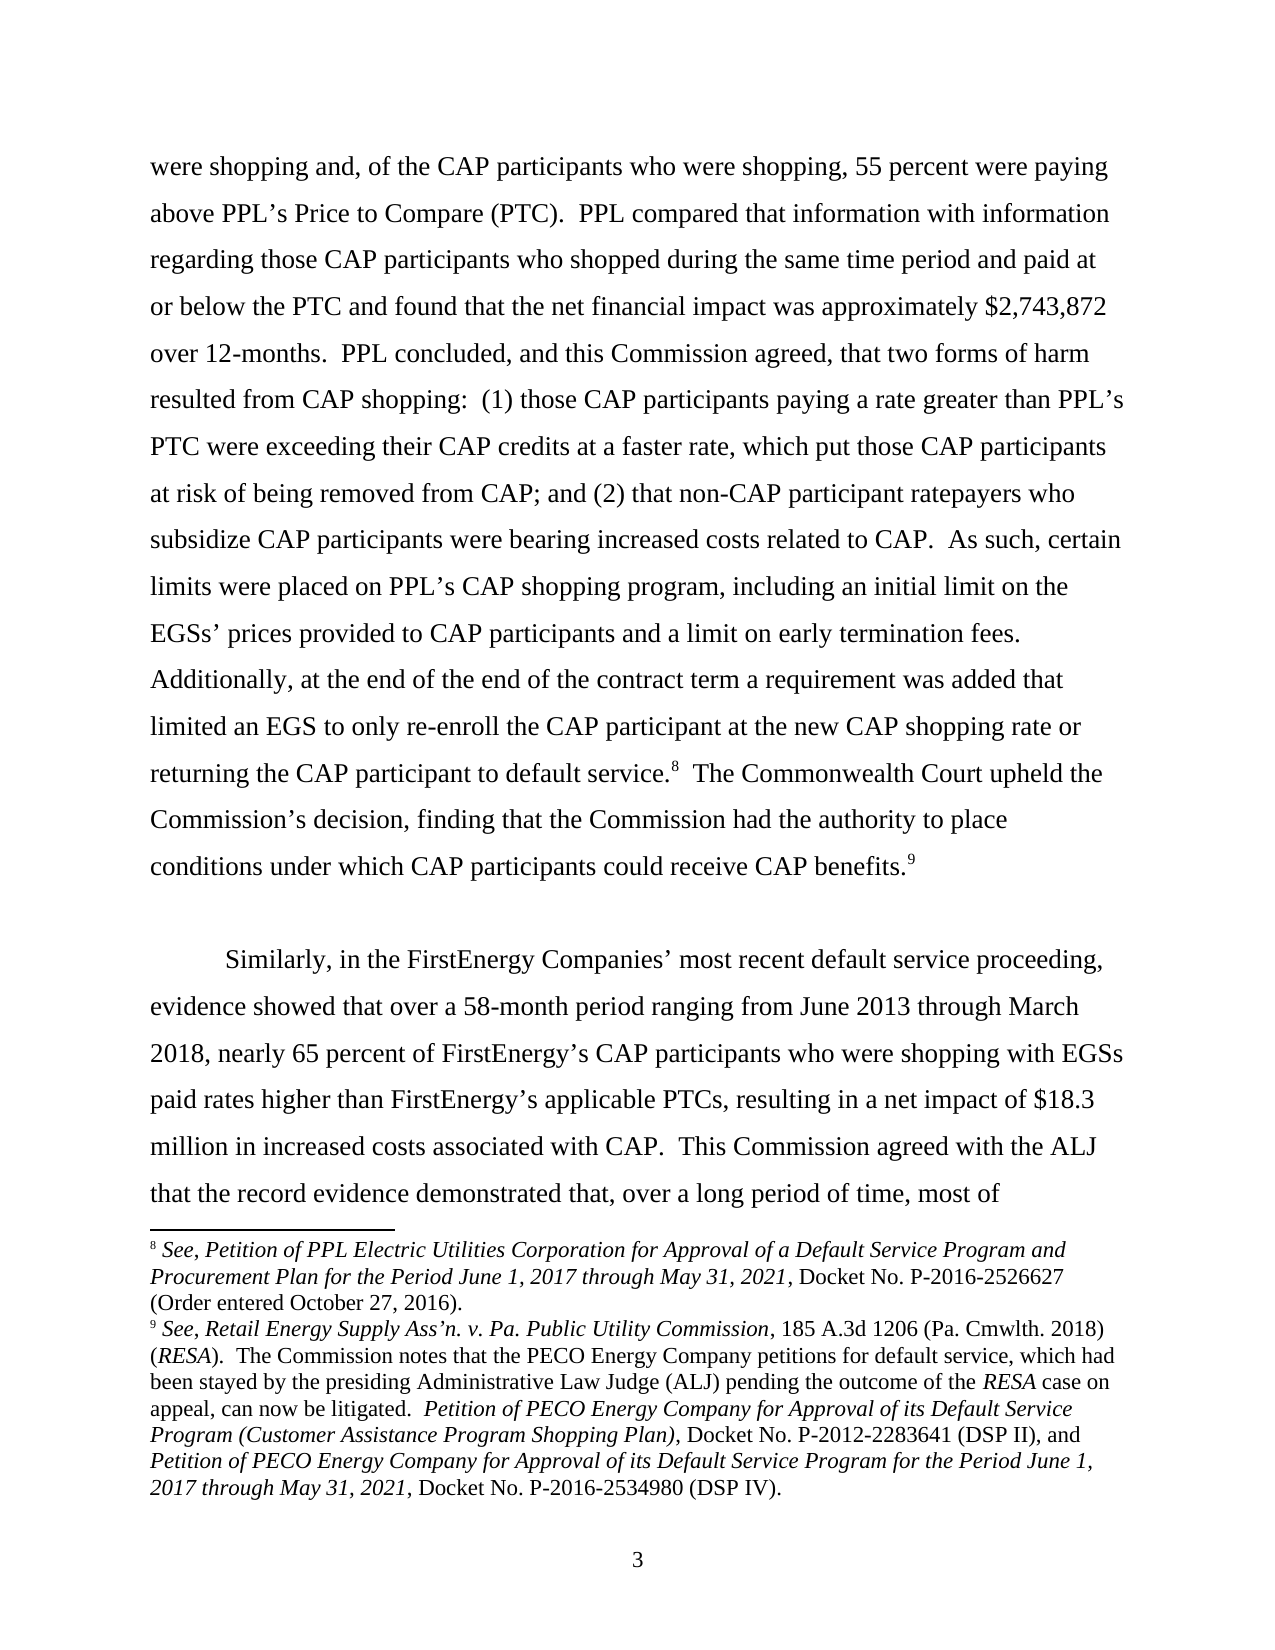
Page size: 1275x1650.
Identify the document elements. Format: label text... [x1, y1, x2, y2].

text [150, 943, 1125, 1208]
text In PPL Electric Utility Corporation’s (PPL) most recent default service plan proceeding, PPL provided data showing that, over the 34-month period ranging from January 2013 through October 2015, an average of 49 percent of PPL’s CAP participants were shopping and, of the CAP participants who were shopping, 55 percent were paying above PPL’s Price to Compare (PTC). PPL compared that information with information regarding those CAP participants who shopped during the same time period and paid at or below the PTC and found that the net financial impact was approximately $2,743,872 over 12-months. PPL concluded, and this Commission agreed, that two forms of harm resulted from CAP shopping: (1) those CAP participants paying a rate greater than PPL’s PTC were exceeding their CAP credits at a faster rate, which put those CAP participants at risk of being removed from CAP; and (2) that non-CAP participant ratepayers who subsidize CAP participants were bearing increased costs related to CAP. As such, certain limits were placed on PPL’s CAP shopping program, including an initial limit on the EGSs’ prices provided to CAP participants and a limit on early termination fees. Additionally, at the end of the end of the contract term a requirement was added that limited an EGS to only re-enroll the CAP participant at the new CAP shopping rate or returning the CAP participant to default service. The Commonwealth Court upheld the Commission’s decision, finding that the Commission had the authority to place conditions under which CAP participants could receive CAP benefits. [150, 150, 1125, 881]
